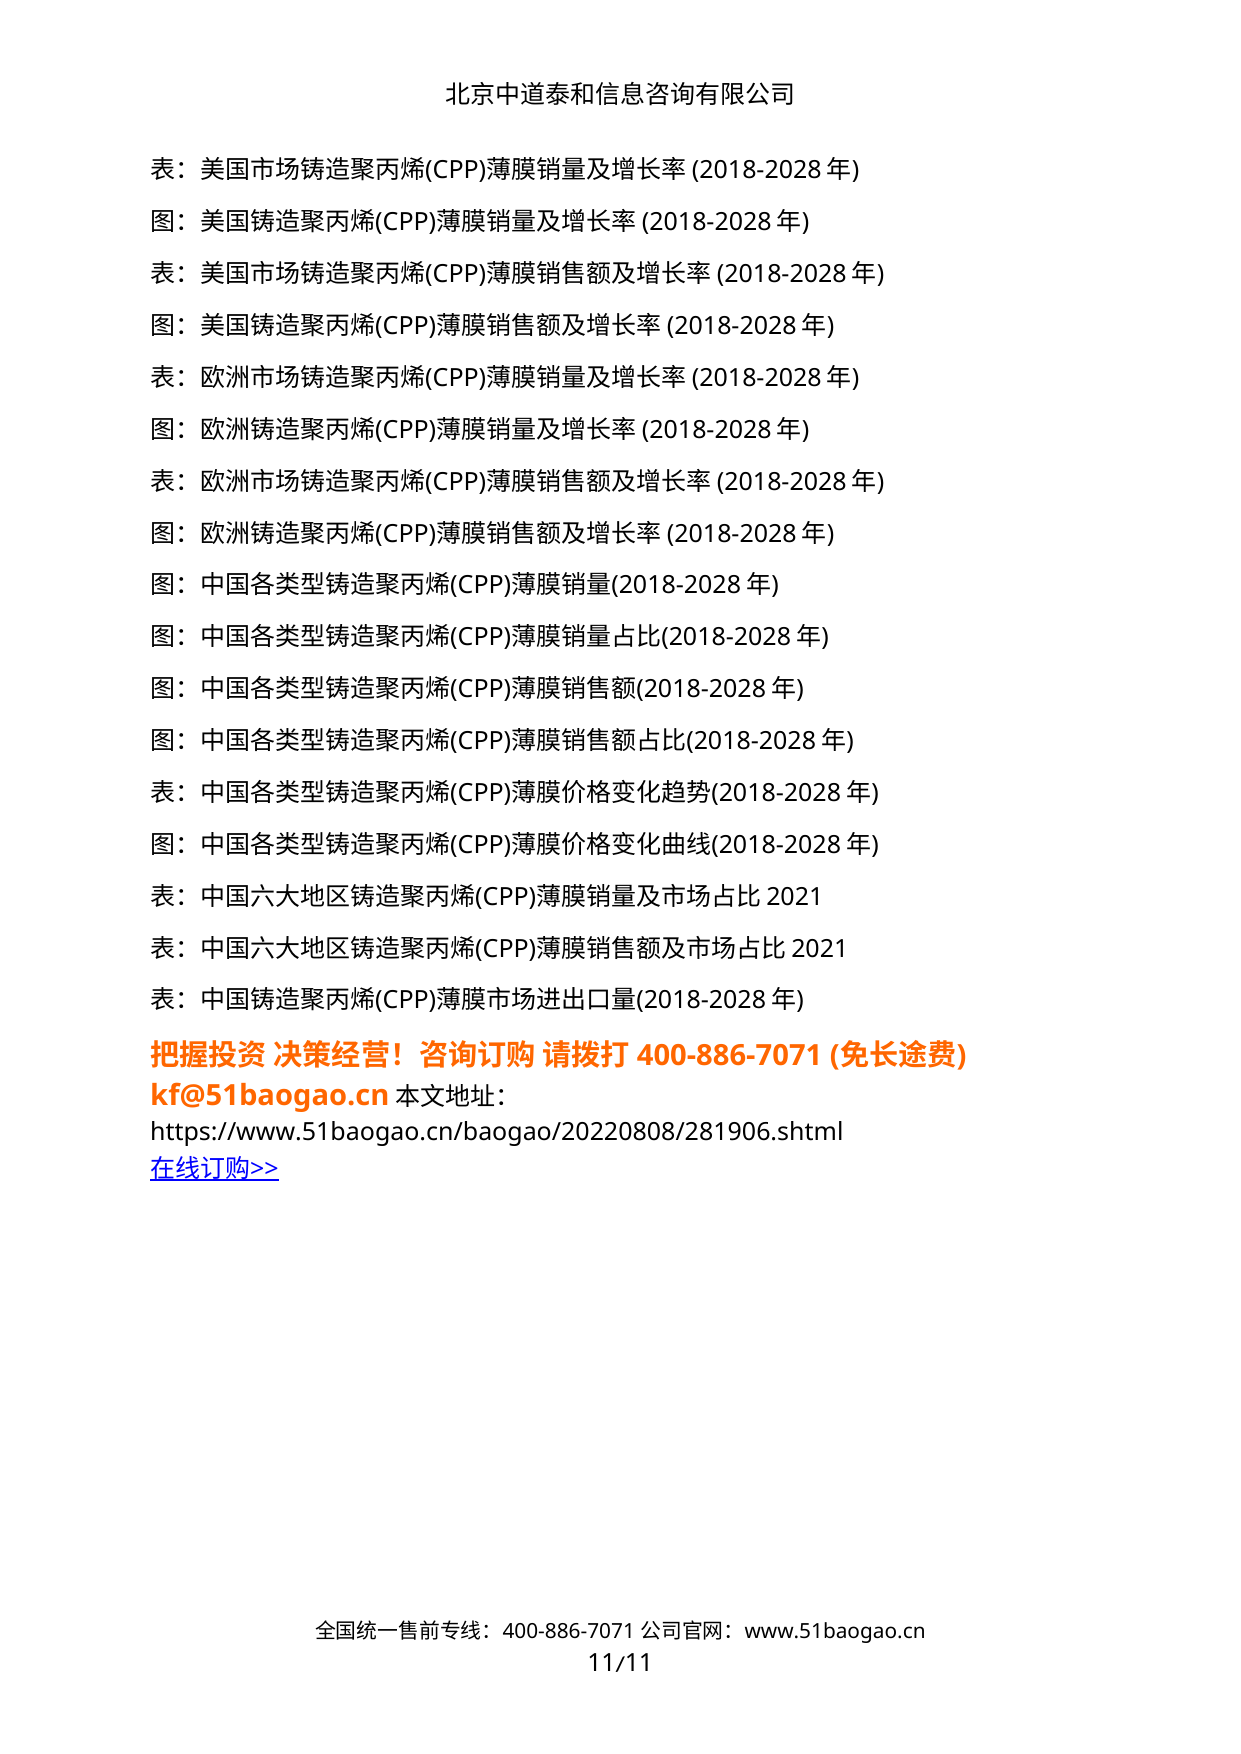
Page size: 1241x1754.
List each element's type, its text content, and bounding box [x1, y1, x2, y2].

text 表：中国铸造聚丙烯(CPP)薄膜市场进出口量(2018-2028年) [150, 980, 1090, 1016]
text 图：中国各类型铸造聚丙烯(CPP)薄膜销量占比(2018-2028年) [150, 617, 1090, 653]
text 图：中国各类型铸造聚丙烯(CPP)薄膜价格变化曲线(2018-2028年) [150, 824, 1090, 861]
text 表：美国市场铸造聚丙烯(CPP)薄膜销售额及增长率 (2018-2028年) [150, 254, 1090, 290]
text 图：中国各类型铸造聚丙烯(CPP)薄膜销售额(2018-2028年) [150, 669, 1090, 705]
text 图：欧洲铸造聚丙烯(CPP)薄膜销售额及增长率 (2018-2028年) [150, 513, 1090, 549]
text 在线订购>> [150, 1148, 1090, 1184]
text 表：欧洲市场铸造聚丙烯(CPP)薄膜销量及增长率 (2018-2028年) [150, 357, 1090, 394]
text 表：中国六大地区铸造聚丙烯(CPP)薄膜销量及市场占比2021 [150, 876, 1090, 912]
text 把握投资 决策经营！咨询订购 请拨打 400-886-7071 (免长途费) kf@51baogao.cn本文地址：https://www.51baogao.cn/baogao/20220808/281906.shtml [150, 1032, 1090, 1148]
text 表：中国六大地区铸造聚丙烯(CPP)薄膜销售额及市场占比2021 [150, 928, 1090, 964]
text 图：欧洲铸造聚丙烯(CPP)薄膜销量及增长率 (2018-2028年) [150, 409, 1090, 446]
text 图：美国铸造聚丙烯(CPP)薄膜销量及增长率 (2018-2028年) [150, 202, 1090, 238]
text 图：中国各类型铸造聚丙烯(CPP)薄膜销量(2018-2028年) [150, 565, 1090, 601]
text 表：中国各类型铸造聚丙烯(CPP)薄膜价格变化趋势(2018-2028年) [150, 772, 1090, 809]
text 图：中国各类型铸造聚丙烯(CPP)薄膜销售额占比(2018-2028年) [150, 721, 1090, 757]
text 表：欧洲市场铸造聚丙烯(CPP)薄膜销售额及增长率 (2018-2028年) [150, 461, 1090, 497]
text 图：美国铸造聚丙烯(CPP)薄膜销售额及增长率 (2018-2028年) [150, 306, 1090, 342]
text 表：美国市场铸造聚丙烯(CPP)薄膜销量及增长率 (2018-2028年) [150, 150, 1090, 186]
